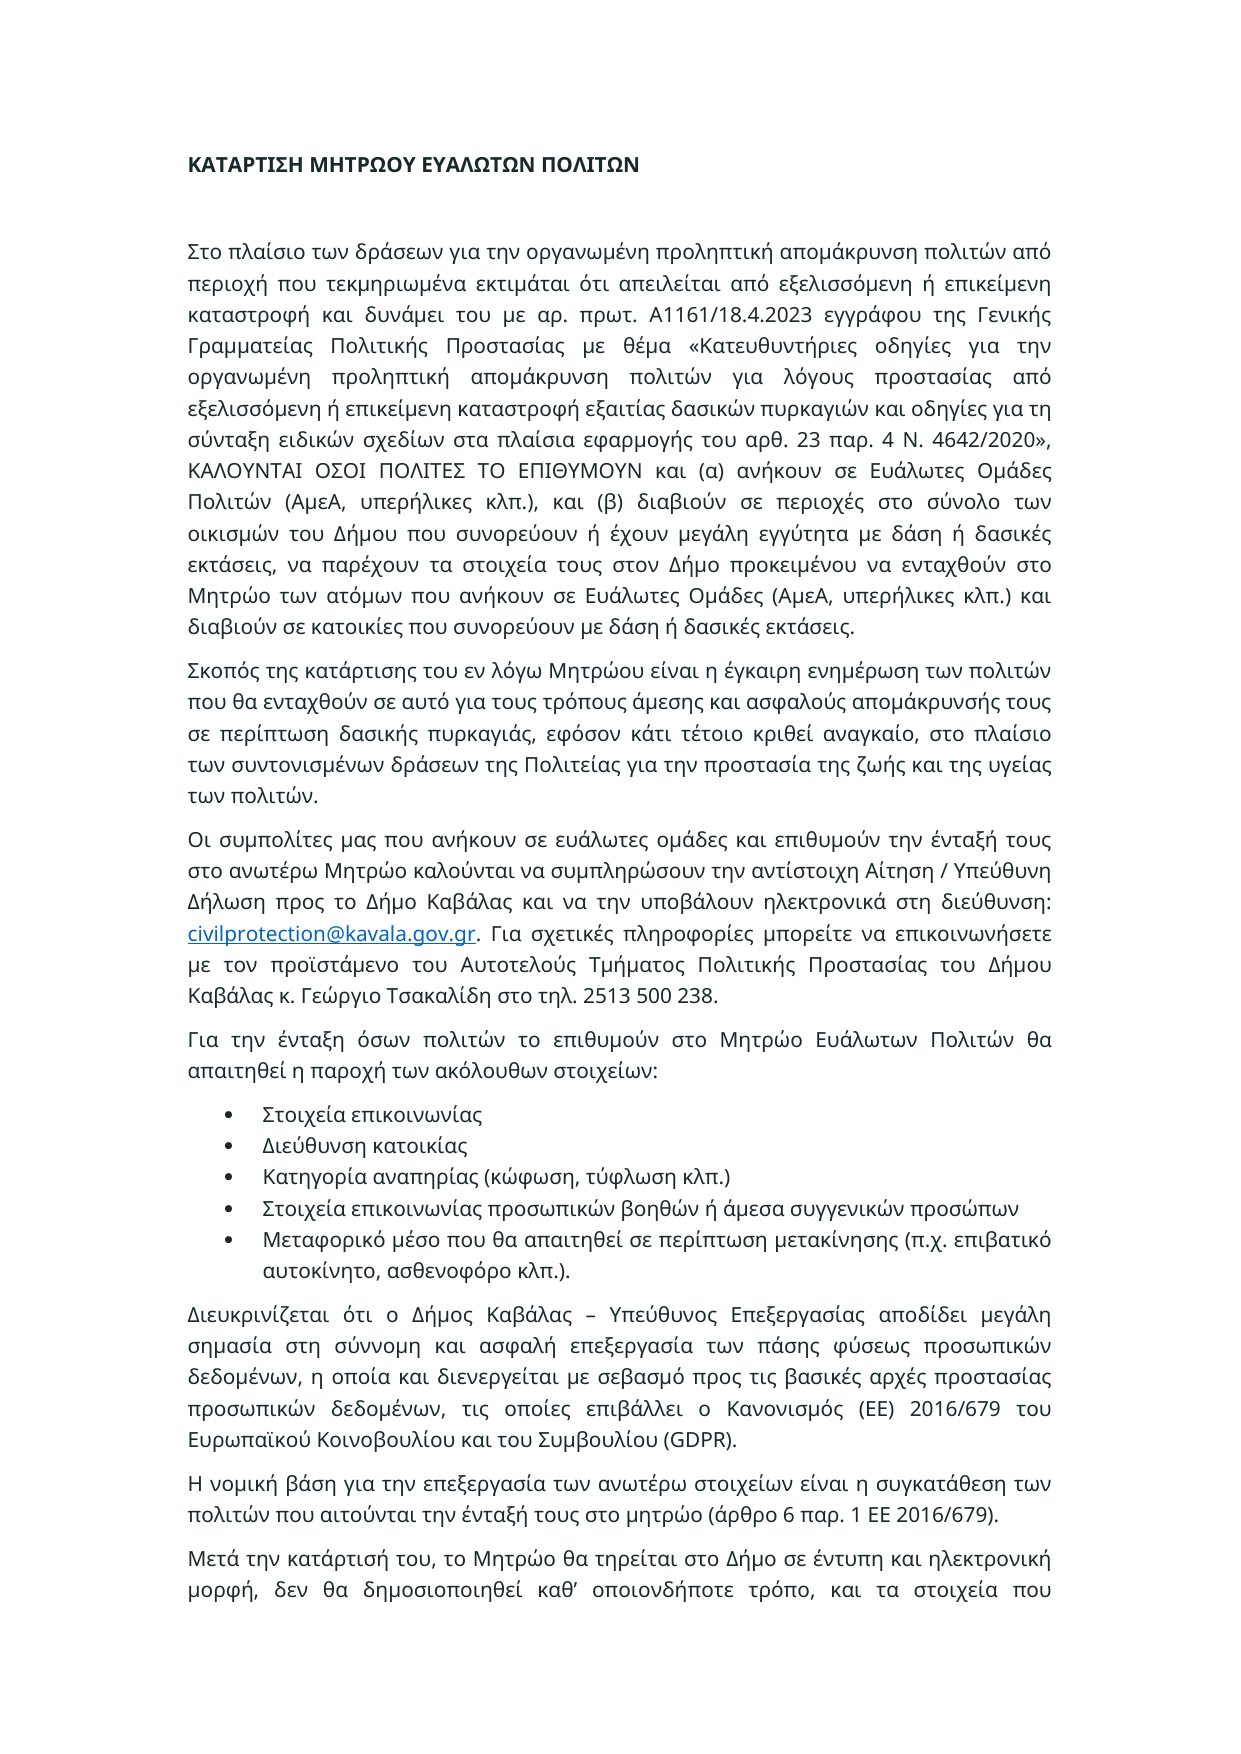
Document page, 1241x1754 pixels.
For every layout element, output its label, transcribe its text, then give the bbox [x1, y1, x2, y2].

list Στοιχεία επικοινωνίας [225, 1100, 1053, 1128]
list Κατηγορία αναπηρίας (κώφωση, τύφλωση κλπ.) [225, 1162, 1053, 1191]
text Στο πλαίσιο των δράσεων για την οργανωμένη προληπτική απομάκρυνση πολιτών από περιοχή που τεκμηριωμένα εκτιμάται ότι απειλείται από εξελισσόμενη ή επικείμενη καταστροφή και δυνάμει του με αρ. πρωτ. Α1161/18.4.2023 εγγράφου της Γενικής Γραμματείας Πολιτικής Προστασίας με θέμα «Κατευθυντήριες οδηγίες για την οργανωμένη προληπτική απομάκρυνση πολιτών για λόγους προστασίας από εξελισσόμενη ή επικείμενη καταστροφή εξαιτίας δασικών πυρκαγιών και οδηγίες για τη σύνταξη ειδικών σχεδίων στα πλαίσια εφαρμογής του αρθ. 23 παρ. 4 Ν. 4642/2020», ΚΑΛΟΥΝΤΑΙ ΟΣΟΙ ΠΟΛΙΤΕΣ ΤΟ ΕΠΙΘΥΜΟΥΝ και (α) ανήκουν σε Ευάλωτες Ομάδες Πολιτών (ΑμεΑ, υπερήλικες κλπ.), και (β) διαβιούν σε περιοχές στο σύνολο των οικισμών του Δήμου που συνορεύουν ή έχουν μεγάλη εγγύτητα με δάση ή δασικές εκτάσεις, να παρέχουν τα στοιχεία τους στον Δήμο προκειμένου να ενταχθούν στο Μητρώο των ατόμων που ανήκουν σε Ευάλωτες Ομάδες (ΑμεΑ, υπερήλικες κλπ.) και διαβιούν σε κατοικίες που συνορεύουν με δάση ή δασικές εκτάσεις. [187, 237, 1053, 641]
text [187, 1544, 1053, 1603]
text Διευκρινίζεται ότι ο Δήμος Καβάλας – Υπεύθυνος Επεξεργασίας αποδίδει μεγάλη σημασία στη σύννομη και ασφαλή επεξεργασία των πάσης φύσεως προσωπικών δεδομένων, η οποία και διενεργείται με σεβασμό προς τις βασικές αρχές προστασίας προσωπικών δεδομένων, τις οποίες επιβάλλει ο Κανονισμός (ΕΕ) 2016/679 του Ευρωπαϊκού Κοινοβουλίου και του Συμβουλίου (GDPR). [187, 1300, 1053, 1453]
text Σκοπός της κατάρτισης του εν λόγω Μητρώου είναι η έγκαιρη ενημέρωση των πολιτών που θα ενταχθούν σε αυτό για τους τρόπους άμεσης και ασφαλούς απομάκρυνσής τους σε περίπτωση δασικής πυρκαγιάς, εφόσον κάτι τέτοιο κριθεί αναγκαίο, στο πλαίσιο των συντονισμένων δράσεων της Πολιτείας για την προστασία της ζωής και της υγείας των πολιτών. [187, 656, 1053, 810]
text ΚΑΤΑΡΤΙΣΗ ΜΗΤΡΩΟΥ ΕΥΑΛΩΤΩΝ ΠΟΛΙΤΩΝ [187, 150, 1053, 178]
text Για την ένταξη όσων πολιτών το επιθυμούν στο Μητρώο Ευάλωτων Πολιτών θα απαιτηθεί η παροχή των ακόλουθων στοιχείων: [187, 1025, 1053, 1085]
list Μεταφορικό μέσο που θα απαιτηθεί σε περίπτωση μετακίνησης (π.χ. επιβατικό αυτοκίνητο, ασθενοφόρο κλπ.). [225, 1225, 1053, 1285]
text Η νομική βάση για την επεξεργασία των ανωτέρω στοιχείων είναι η συγκατάθεση των πολιτών που αιτούνται την ένταξή τους στο μητρώο (άρθρο 6 παρ. 1 ΕΕ 2016/679). [187, 1469, 1053, 1528]
list Διεύθυνση κατοικίας [225, 1131, 1053, 1160]
list Στοιχεία επικοινωνίας προσωπικών βοηθών ή άμεσα συγγενικών προσώπων [225, 1194, 1053, 1222]
text Οι συμπολίτες μας που ανήκουν σε ευάλωτες ομάδες και επιθυμούν την ένταξή τους στο ανωτέρω Μητρώο καλούνται να συμπληρώσουν την αντίστοιχη Αίτηση / Υπεύθυνη Δήλωση προς το Δήμο Καβάλας και να την υποβάλουν ηλεκτρονικά στη διεύθυνση: civilprotection@kavala.gov.gr. Για σχετικές πληροφορίες μπορείτε να επικοινωνήσετε με τον προϊστάμενο του Αυτοτελούς Τμήματος Πολιτικής Προστασίας του Δήμου Καβάλας κ. Γεώργιο Τσακαλίδη στο τηλ. 2513 500 238. [187, 825, 1053, 1010]
